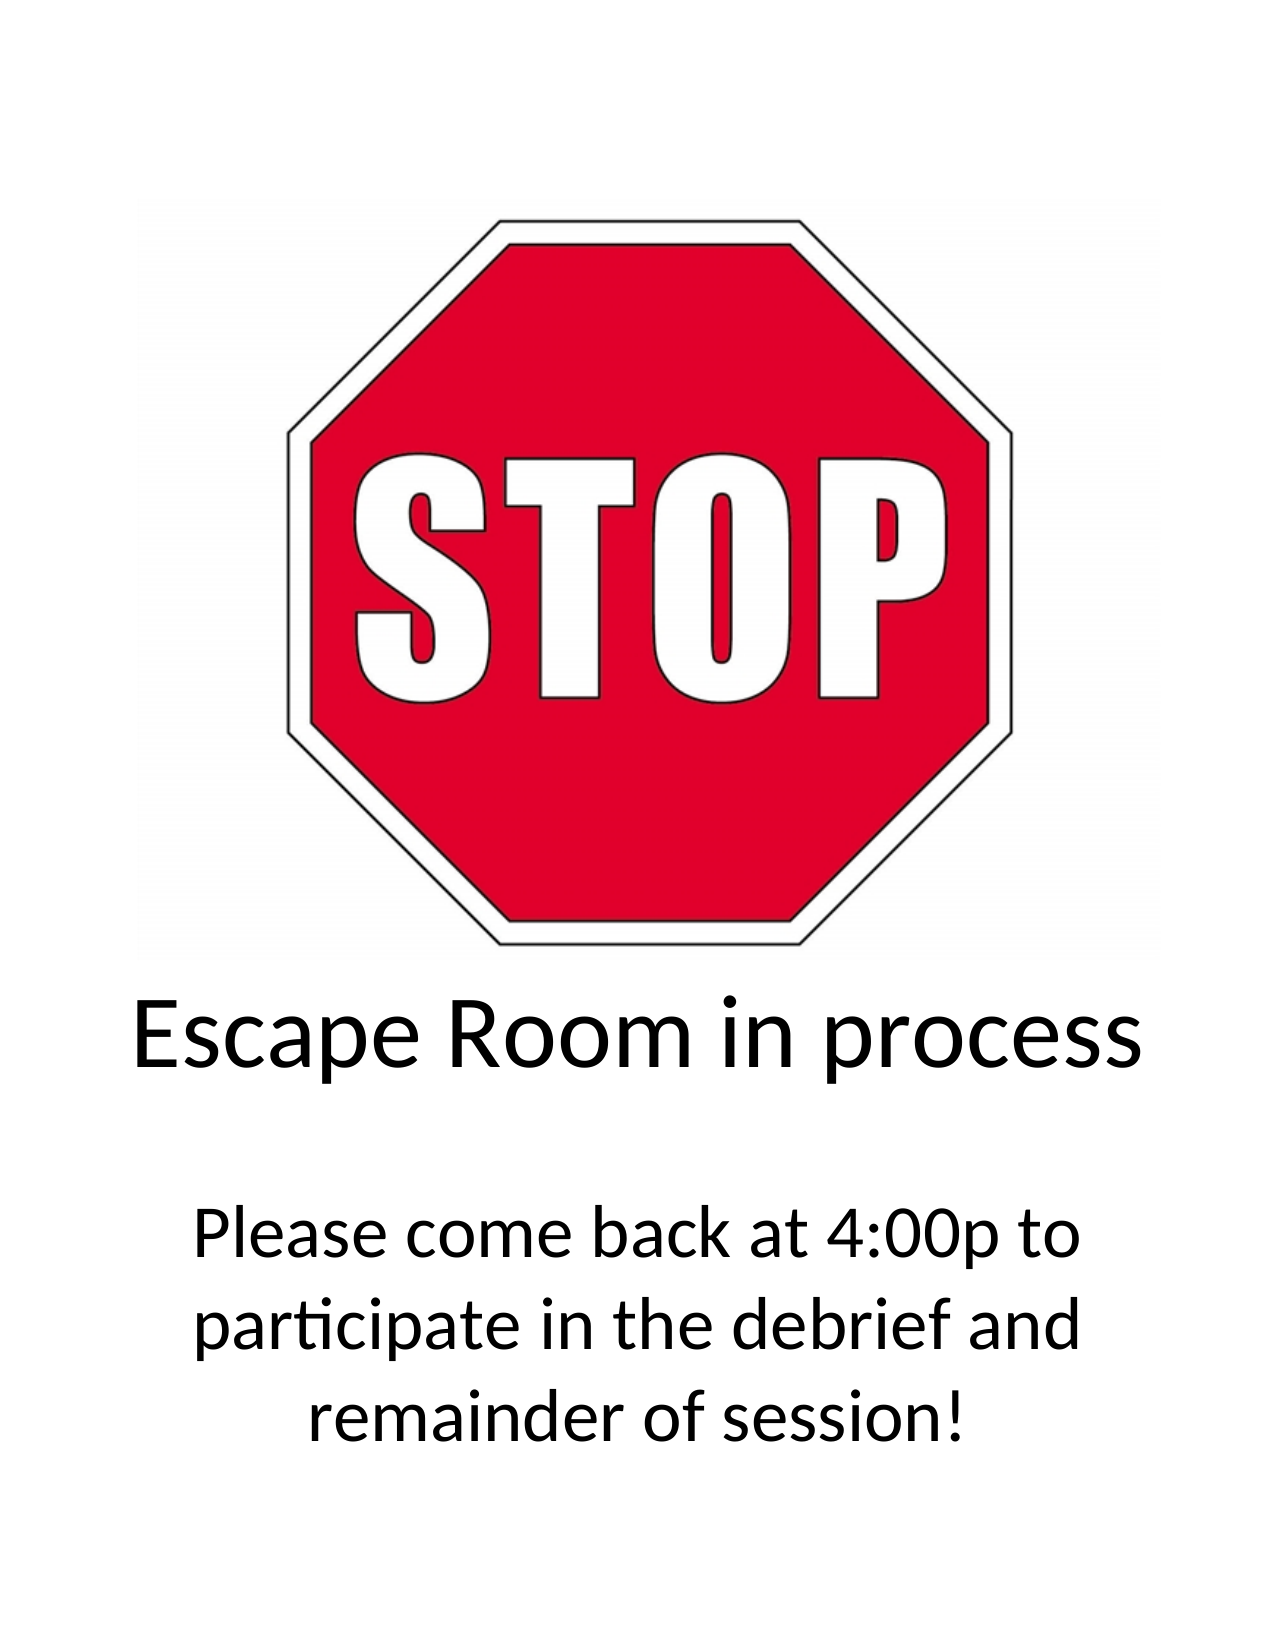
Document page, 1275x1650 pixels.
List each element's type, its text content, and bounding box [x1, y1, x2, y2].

text Escape Room in process [75, 966, 1200, 1093]
picture [137, 198, 1162, 961]
text Please come back at 4:00p to participate in the debrief and remainder of session! [75, 1185, 1200, 1460]
